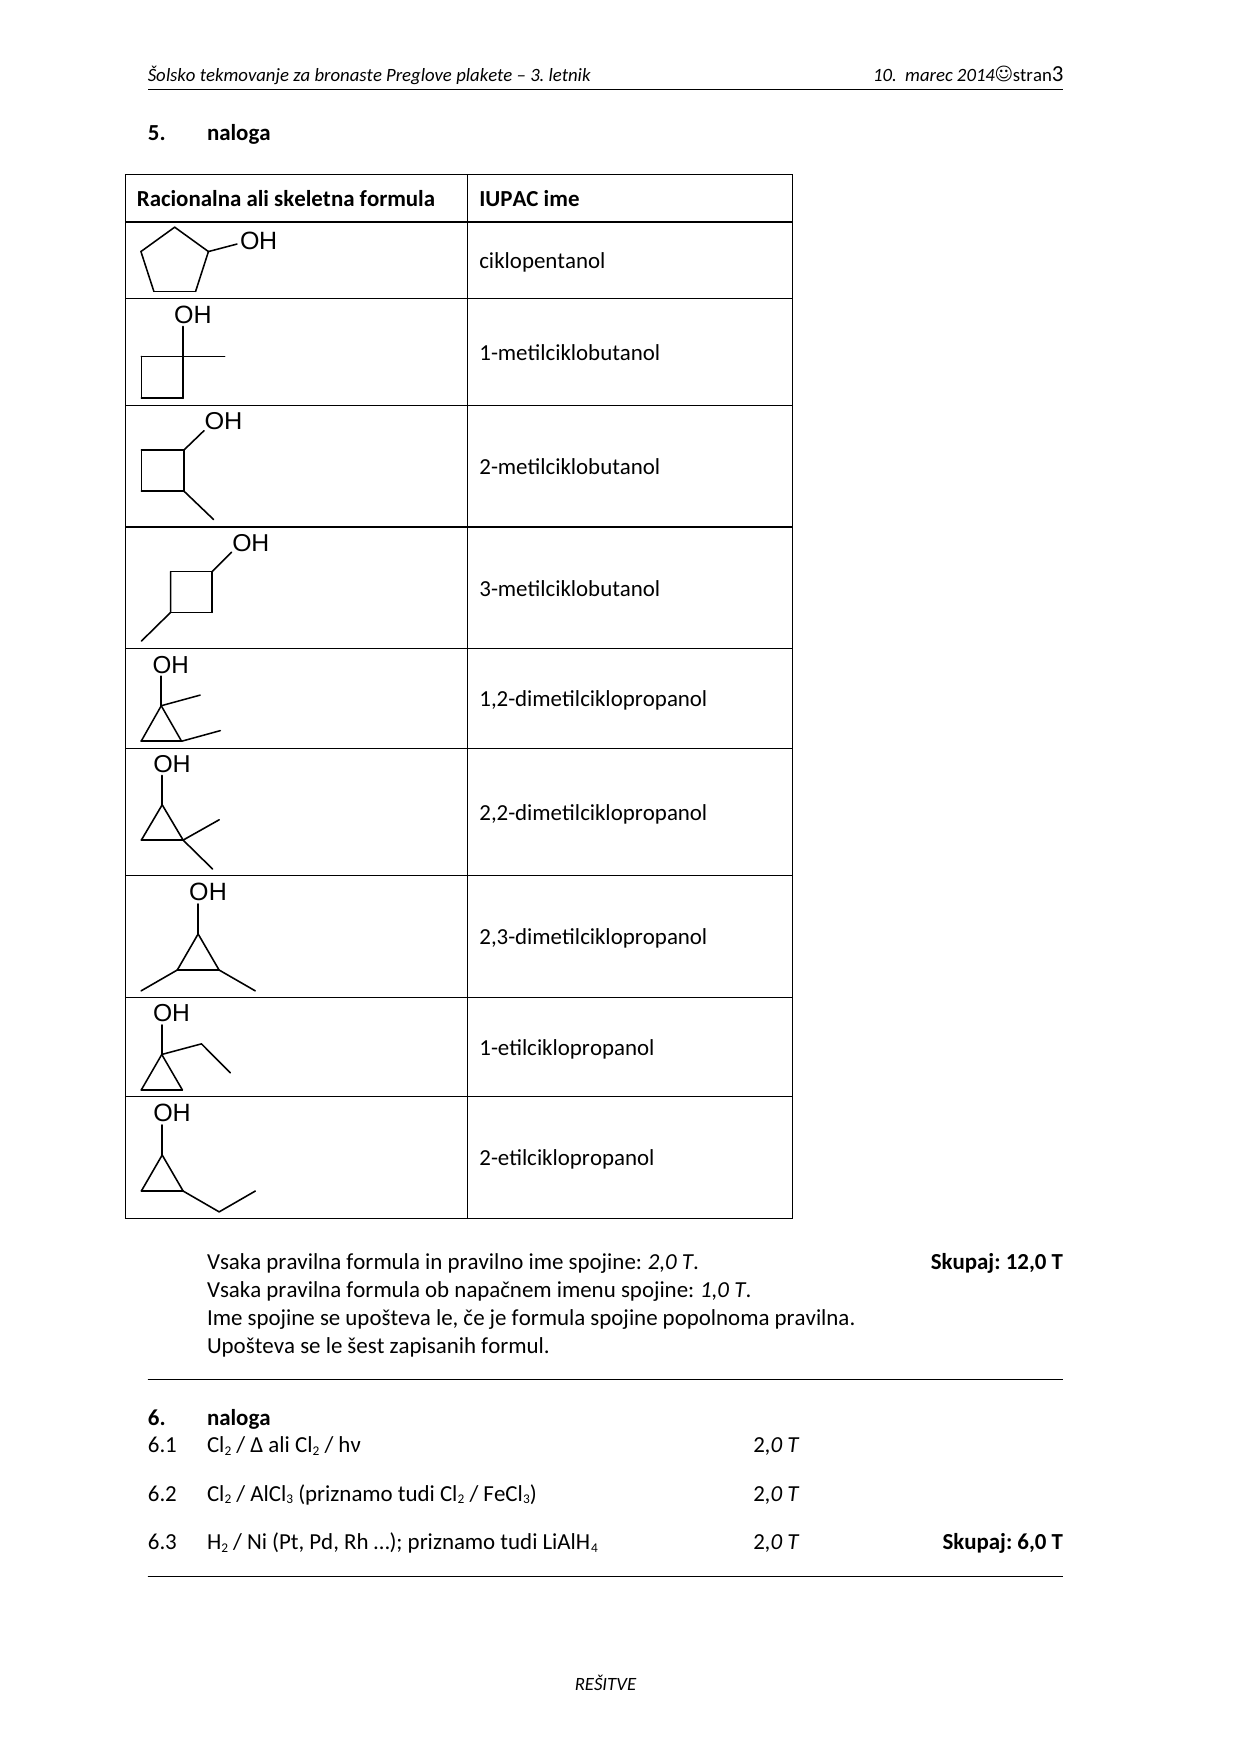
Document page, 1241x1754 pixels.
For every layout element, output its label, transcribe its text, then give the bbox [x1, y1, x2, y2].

table_cell 1-metilciklobutanol [468, 299, 792, 405]
text Vsaka pravilna formula in pravilno ime spojine: 2,0 T. Skupaj: 12,0 T [148, 1247, 1063, 1275]
table_cell [126, 998, 467, 1096]
text 6.1 Cl2 / Δ ali Cl2 / hν 2,0 T [148, 1431, 1063, 1459]
table_header Racionalna ali skeletna formula [126, 175, 467, 221]
table_cell 2,3-dimetilciklopropanol [468, 876, 792, 997]
table_cell 2,2-dimetilciklopropanol [468, 749, 792, 875]
table_cell [126, 876, 467, 997]
table_cell ciklopentanol [468, 223, 792, 298]
table_cell [126, 406, 467, 526]
table_cell 3-metilciklobutanol [468, 528, 792, 648]
table_cell [126, 528, 467, 648]
table_cell 1-etilciklopropanol [468, 998, 792, 1096]
text 6.2 Cl2 / AlCl3 (priznamo tudi Cl2 / FeCl3) 2,0 T [148, 1479, 1063, 1507]
table_cell [126, 299, 467, 405]
text 6.3 H2 / Ni (Pt, Pd, Rh …); priznamo tudi LiAlH4 2,0 T Skupaj: 6,0 T [148, 1527, 1063, 1555]
table_cell [126, 649, 467, 747]
table_cell [126, 223, 467, 298]
table_header IUPAC ime [468, 175, 792, 221]
table_cell 1,2-dimetilciklopropanol [468, 649, 792, 747]
text 5. naloga [148, 118, 1063, 146]
table_cell 2-metilciklobutanol [468, 406, 792, 526]
text 6. naloga [148, 1403, 1063, 1431]
table_cell 2-etilciklopropanol [468, 1097, 792, 1218]
table_cell [126, 1097, 467, 1218]
text Vsaka pravilna formula ob napačnem imenu spojine: 1,0 T. Ime spojine se upošteva le, če je formula spojine popolnoma pravilna. Upošteva se le šest zapisanih formul. [207, 1275, 1063, 1359]
table_cell [126, 749, 467, 875]
